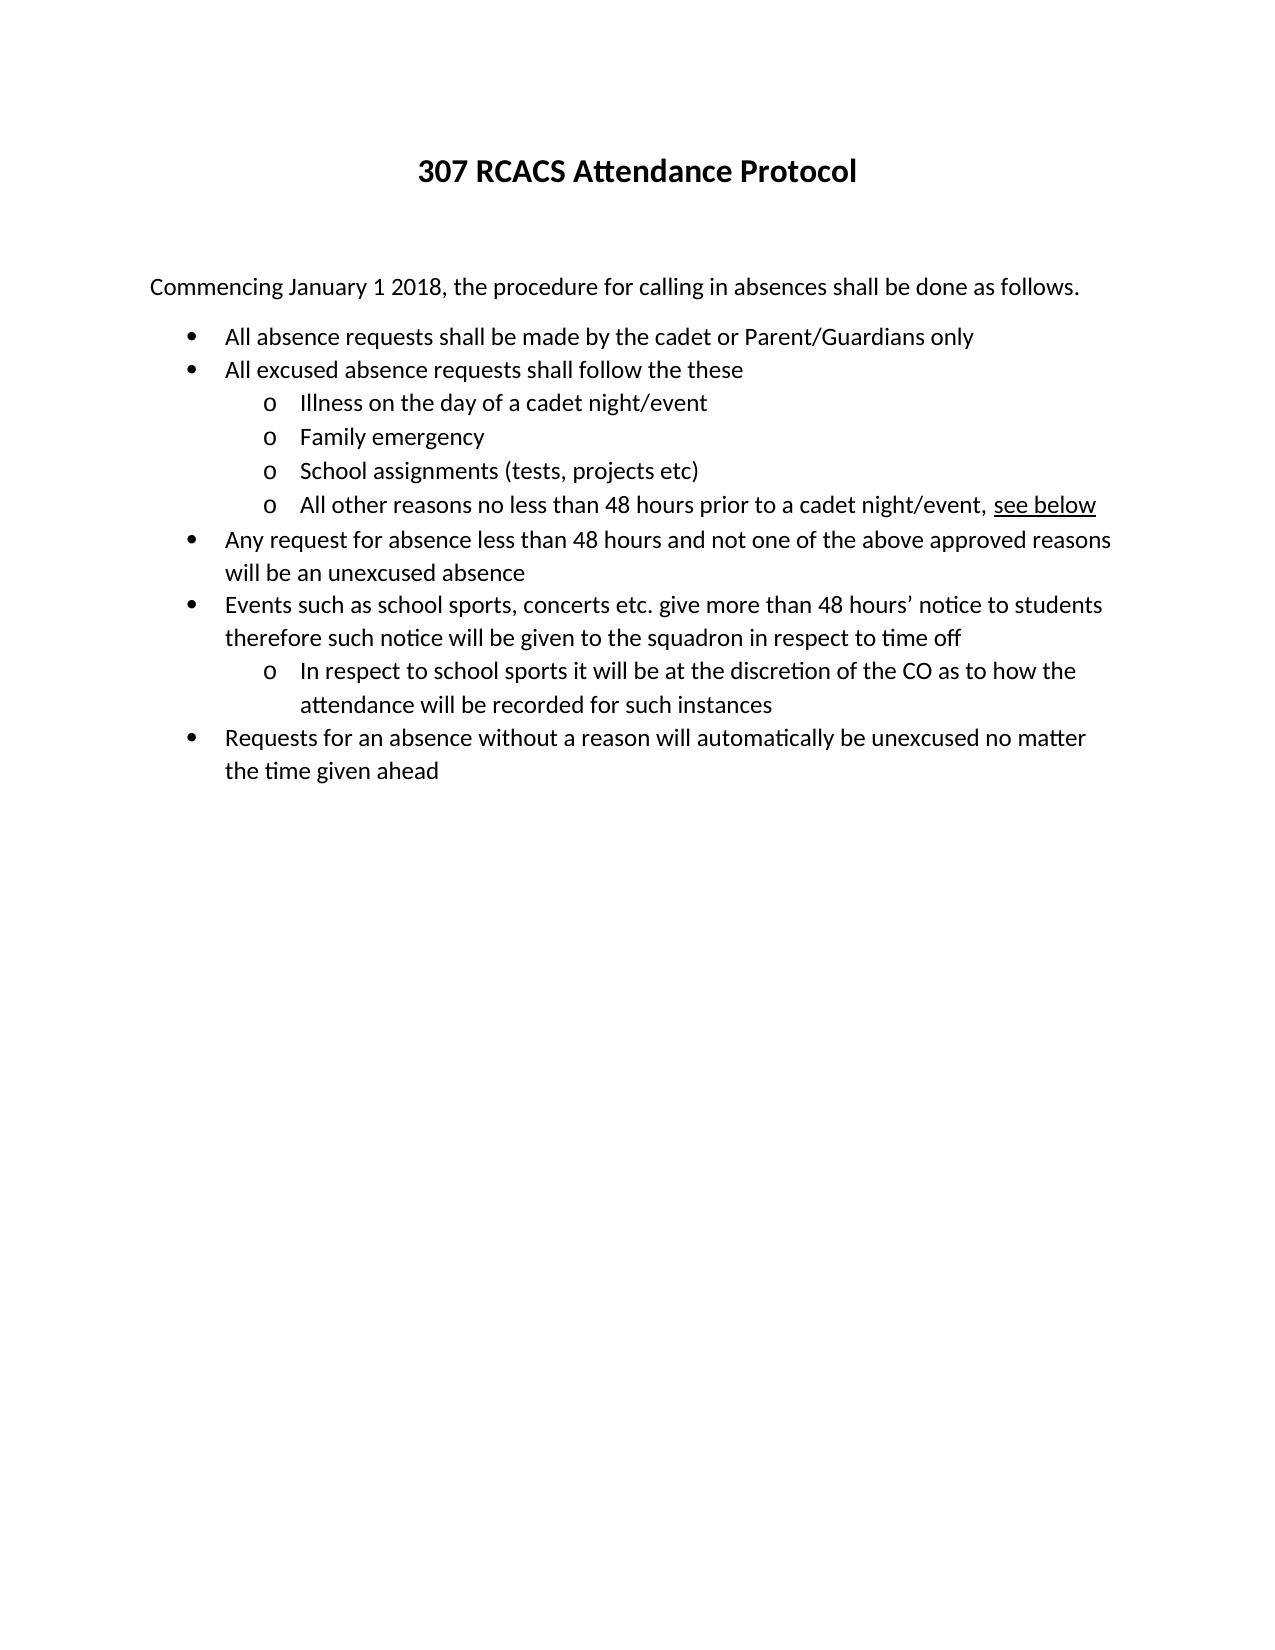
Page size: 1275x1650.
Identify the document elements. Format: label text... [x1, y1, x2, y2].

list School assignments (tests, projects etc) [262, 455, 1125, 487]
list All other reasons no less than 48 hours prior to a cadet night/event, see below [262, 489, 1125, 521]
text 307 RCACS Attendance Protocol [150, 150, 1125, 191]
list In respect to school sports it will be at the discretion of the CO as to how the attendance will be recorded for such instances [262, 655, 1125, 720]
list Requests for an absence without a reason will automatically be unexcused no matter the time given ahead [187, 722, 1125, 786]
list Events such as school sports, concerts etc. give more than 48 hours’ notice to students therefore such notice will be given to the squadron in respect to time off [187, 589, 1125, 653]
list Any request for absence less than 48 hours and not one of the above approved reasons will be an unexcused absence [187, 524, 1125, 587]
list All absence requests shall be made by the cadet or Parent/Guardians only [187, 321, 1125, 351]
text Commencing January 1 2018, the procedure for calling in absences shall be done as follows. [150, 271, 1125, 302]
list Illness on the day of a cadet night/event [262, 387, 1125, 418]
list Family emergency [262, 421, 1125, 453]
list All excused absence requests shall follow the these [187, 354, 1125, 384]
